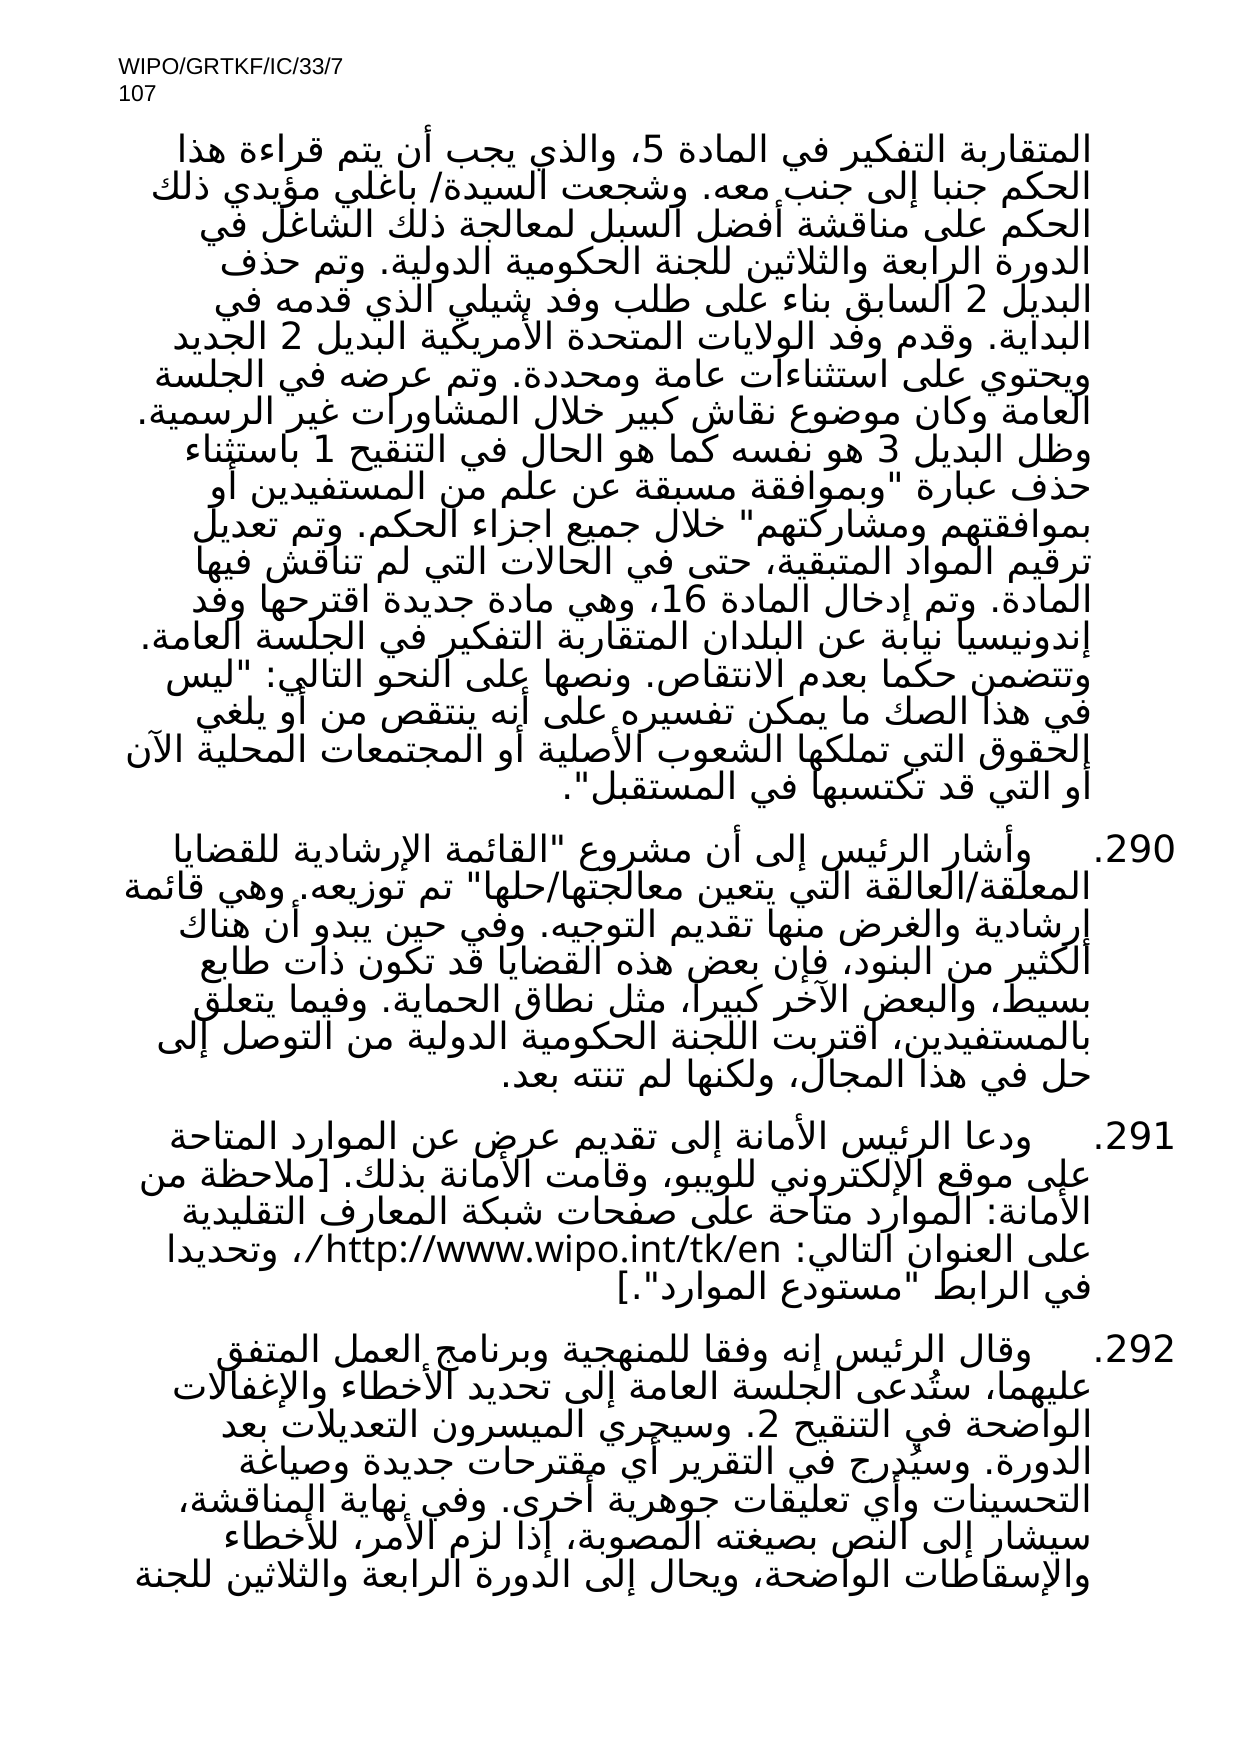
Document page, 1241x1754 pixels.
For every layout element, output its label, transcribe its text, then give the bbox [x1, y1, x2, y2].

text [118, 132, 1092, 807]
text وأشار الرئيس إلى أن مشروع "القائمة الإرشادية للقضايا المعلقة/العالقة التي يتعين معالجتها/حلها" تم توزيعه. وهي قائمة إرشادية والغرض منها تقديم التوجيه. وفي حين يبدو أن هناك الكثير من البنود، فإن بعض هذه القضايا قد تكون ذات طابع بسيط، والبعض الآخر كبيرا، مثل نطاق الحماية. وفيما يتعلق بالمستفيدين، اقتربت اللجنة الحكومية الدولية من التوصل إلى حل في هذا المجال، ولكنها لم تنته بعد. [118, 832, 1092, 1095]
text ودعا الرئيس الأمانة إلى تقديم عرض عن الموارد المتاحة على موقع الإلكتروني للويبو، وقامت الأمانة بذلك. [ملاحظة من الأمانة: الموارد متاحة على صفحات شبكة المعارف التقليدية على العنوان التالي: http://www.wipo.int/tk/en/، وتحديدا في الرابط "مستودع الموارد".] [118, 1120, 1092, 1307]
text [118, 1332, 1092, 1595]
